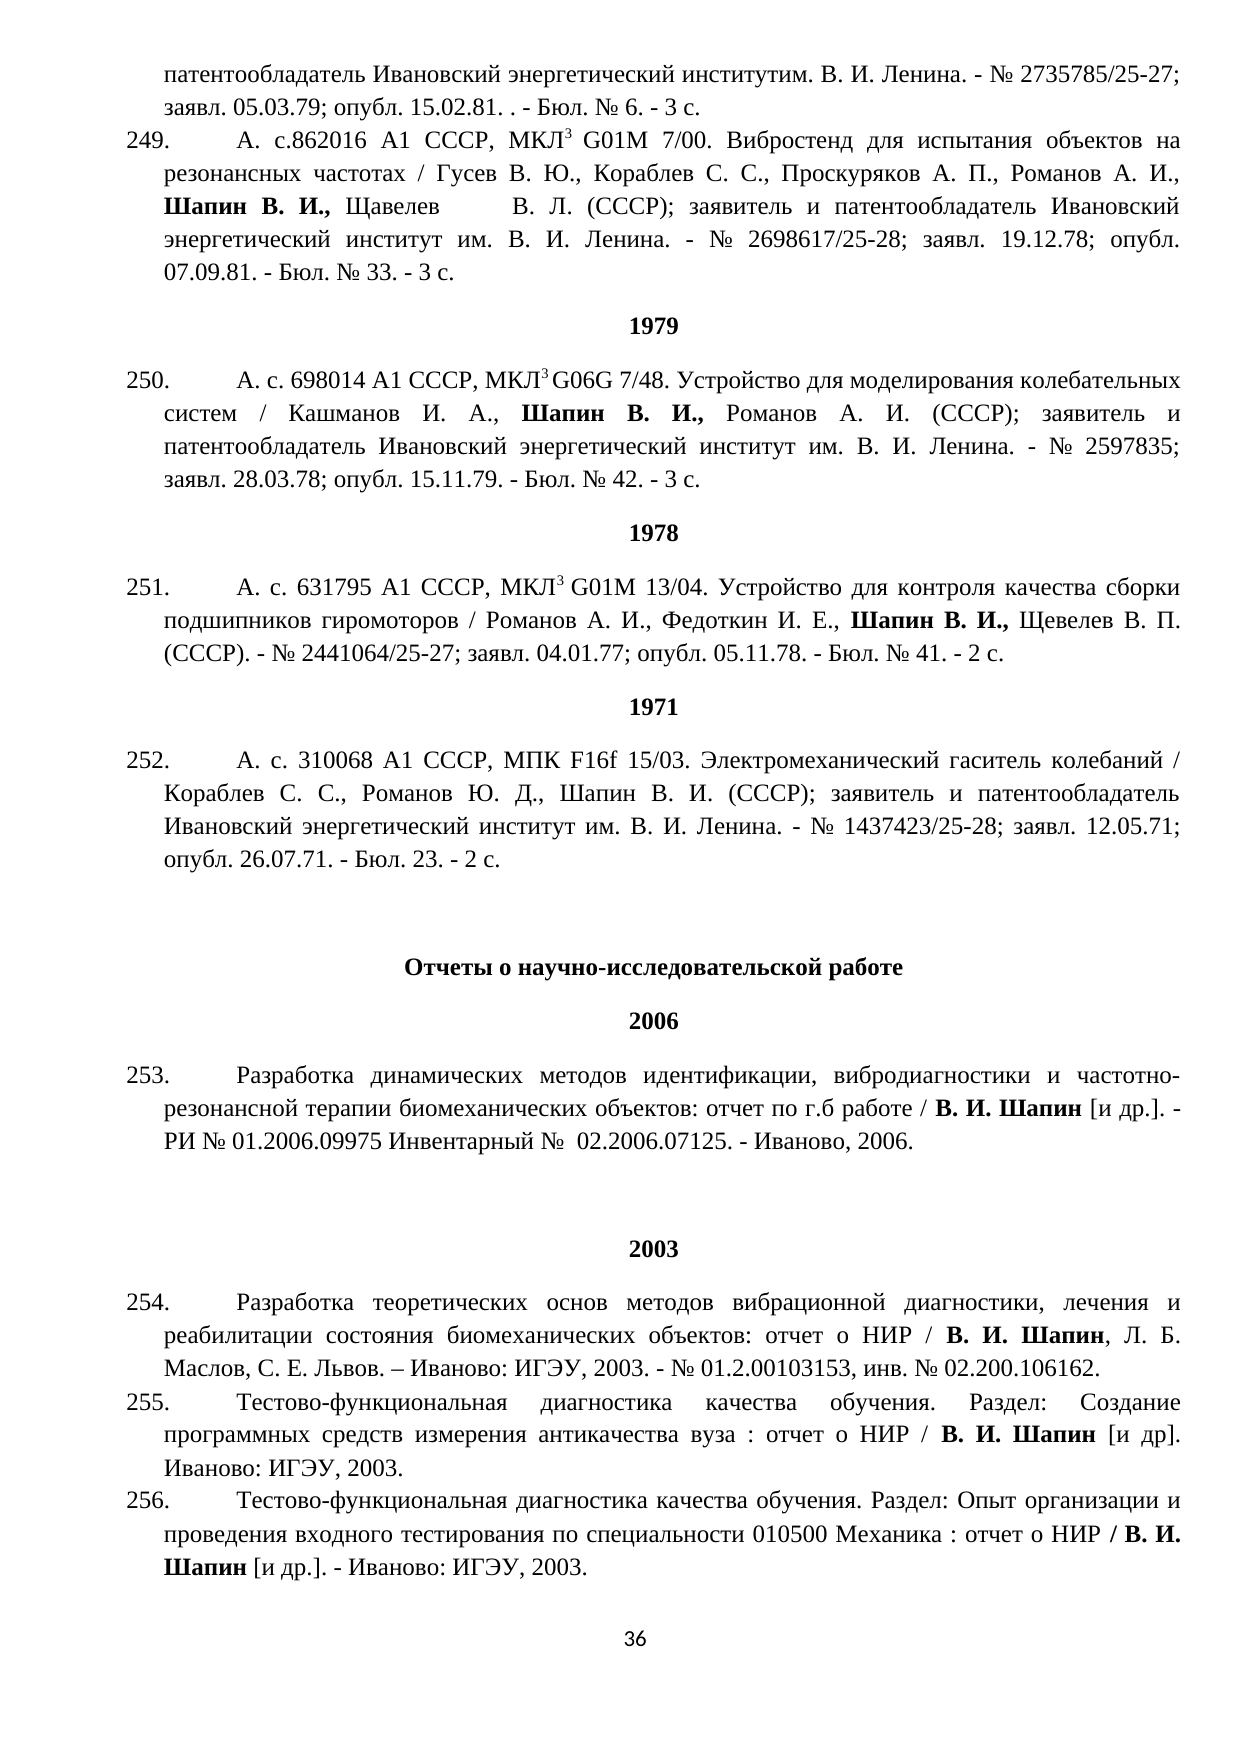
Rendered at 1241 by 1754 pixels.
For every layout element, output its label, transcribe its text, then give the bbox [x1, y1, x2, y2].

text 1971 [126, 692, 1181, 720]
text 2006 [126, 1006, 1181, 1035]
text Отчеты о научно-исследовательской работе [126, 952, 1181, 981]
list Тестово-функциональная диагностика качества обучения. Раздел: Опыт организации и проведения входного тестирования по специальности 010500 Механика : отчет о НИР / В. И. Шапин [и др.]. - Иваново: ИГЭУ, 2003. [126, 1486, 1181, 1580]
list А. с. 631795 А1 СССР, МКЛ3 G01M 13/04. Устройство для контроля качества сборки подшипников гиромоторов / Романов А. И., Федоткин И. Е., Шапин В. И., Щевелев В. П. (СССР). - № 2441064/25-27; заявл. 04.01.77; опубл. 05.11.78. - Бюл. № 41. - 2 с. [126, 572, 1181, 666]
list Разработка теоретических основ методов вибрационной диагностики, лечения и реабилитации состояния биомеханических объектов: отчет о НИР / В. И. Шапин, Л. Б. Маслов, С. Е. Львов. – Иваново: ИГЭУ, 2003. - № 01.2.00103153, инв. № 02.200.106162. [126, 1287, 1181, 1382]
list Разработка динамических методов идентификации, вибродиагностики и частотно-резонансной терапии биомеханических объектов: отчет по г.б работе / В. И. Шапин [и др.]. - РИ № 01.2006.09975 Инвентарный № 02.2006.07125. - Иваново, 2006. [126, 1060, 1181, 1155]
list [126, 59, 1181, 121]
text 1978 [126, 518, 1181, 547]
text 1979 [126, 311, 1181, 340]
list А. с. 698014 А1 СССР, МКЛ3 G06G 7/48. Устройство для моделирования колебательных систем / Кашманов И. А., Шапин В. И., Романов А. И. (СССР); заявитель и патентообладатель Ивановский энергетический институт им. В. И. Ленина. - № 2597835; заявл. 28.03.78; опубл. 15.11.79. - Бюл. № 42. - 3 с. [126, 365, 1181, 493]
list А. с.862016 А1 СССР, МКЛ3 G01M 7/00. Вибростенд для испытания объектов на резонансных частотах / Гусев В. Ю., Кораблев С. С., Проскуряков А. П., Романов А. И., Шапин В. И., Щавелев В. Л. (СССР); заявитель и патентообладатель Ивановский энергетический институт им. В. И. Ленина. - № 2698617/25-28; заявл. 19.12.78; опубл. 07.09.81. - Бюл. № 33. - 3 с. [126, 125, 1181, 286]
list А. с. 310068 А1 СССР, МПК F16f 15/03. Электромеханический гаситель колебаний / Кораблев С. С., Романов Ю. Д., Шапин В. И. (СССР); заявитель и патентообладатель Ивановский энергетический институт им. В. И. Ленина. - № 1437423/25-28; заявл. 12.05.71; опубл. 26.07.71. - Бюл. 23. - 2 с. [126, 745, 1181, 873]
list Тестово-функциональная диагностика качества обучения. Раздел: Создание программных средств измерения антикачества вуза : отчет о НИР / В. И. Шапин [и др]. Иваново: ИГЭУ, 2003. [126, 1387, 1181, 1481]
text 2003 [126, 1234, 1181, 1262]
